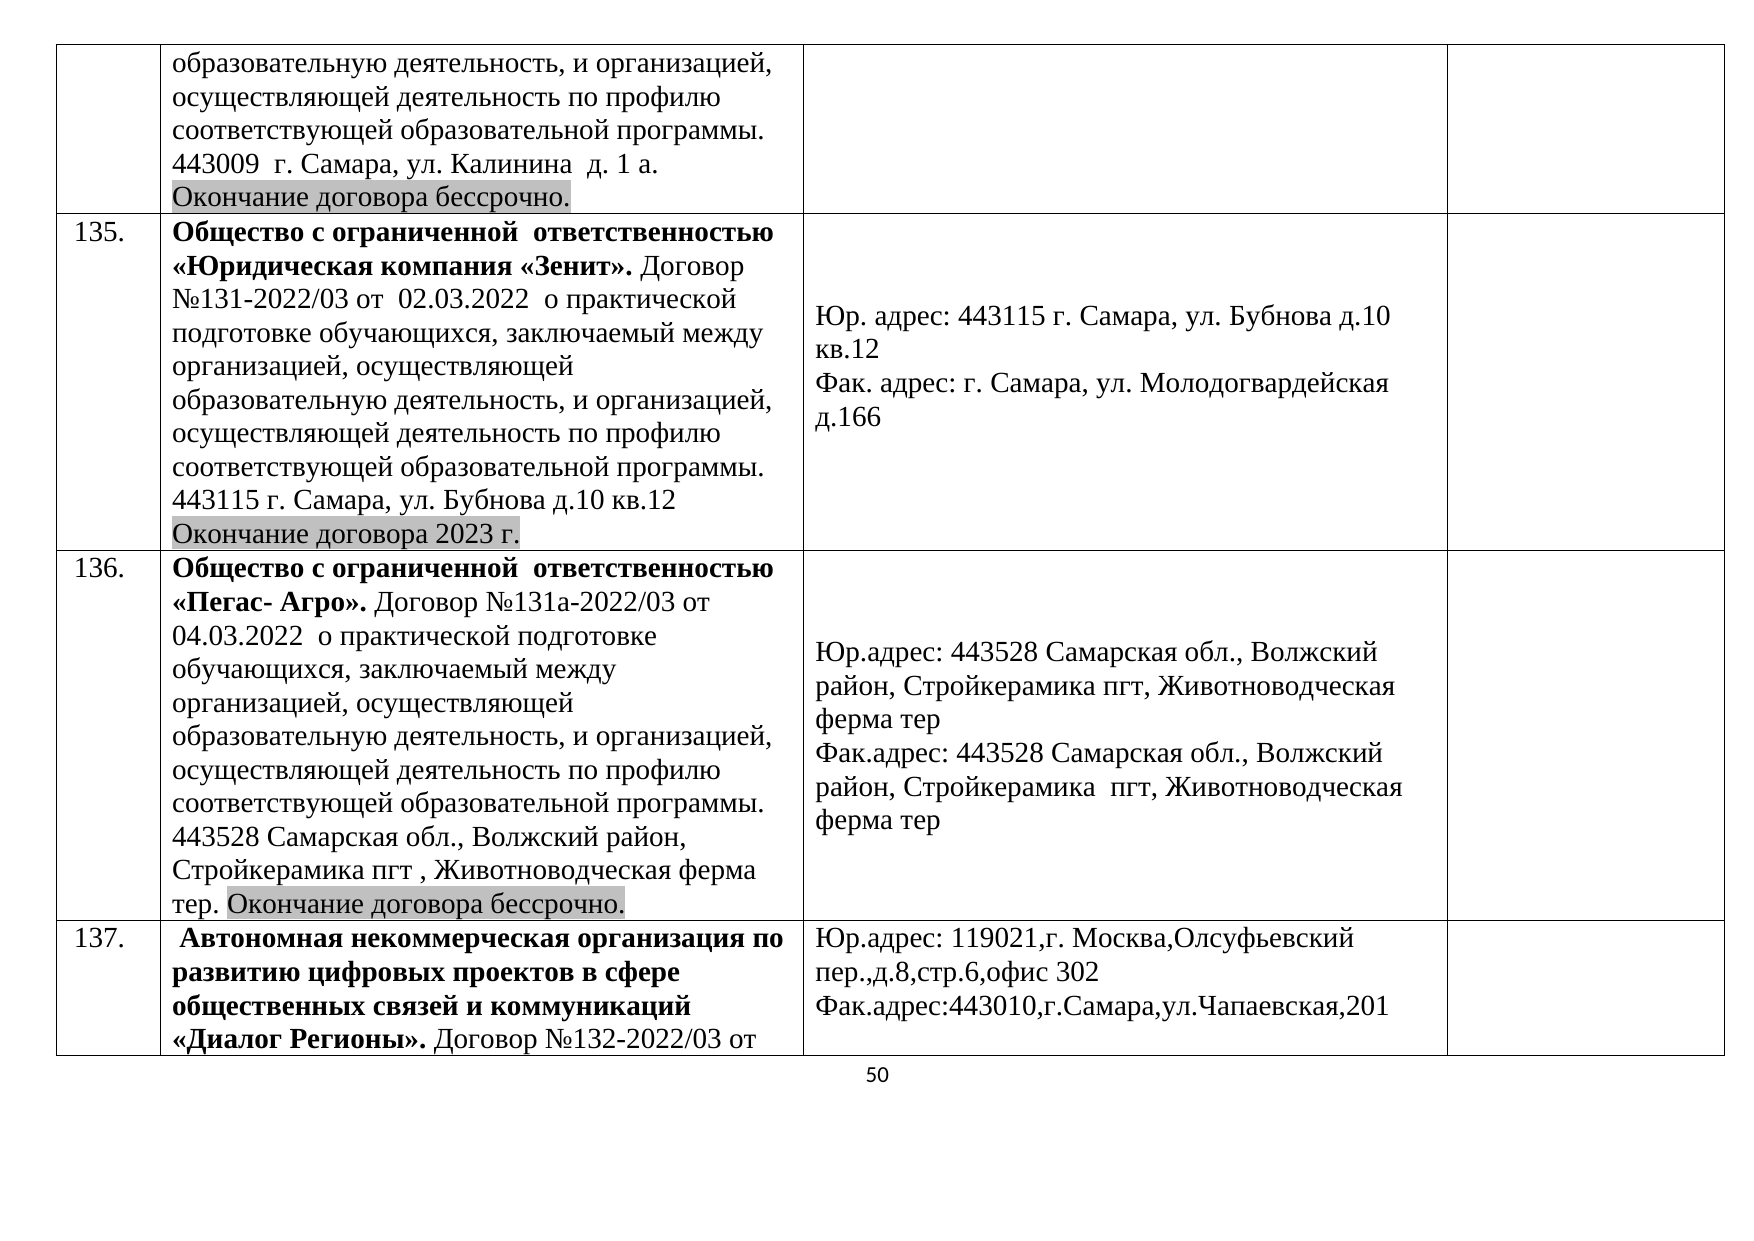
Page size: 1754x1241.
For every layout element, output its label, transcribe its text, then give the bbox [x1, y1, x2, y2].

table_cell [1448, 214, 1724, 549]
table_cell [1448, 921, 1724, 1055]
table_cell Общество с ограниченной ответственностью «Пегас- Агро». Договор №131а-2022/03 от 04.03.2022 о практической подготовке обучающихся, заключаемый между организацией, осуществляющей образовательную деятельность, и организацией, осуществляющей деятельность по профилю соответствующей образовательной программы. 443528 Самарская обл., Волжский район, Стройкерамика пгт , Животноводческая ферма тер. Окончание договора бессрочно. [161, 551, 803, 919]
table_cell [161, 921, 803, 1055]
table_cell Юр.адрес: 443528 Самарская обл., Волжский район, Стройкерамика пгт, Животноводческая ферма тер Фак.адрес: 443528 Самарская обл., Волжский район, Стройкерамика пгт, Животноводческая ферма тер [804, 551, 1447, 919]
table_cell Юр. адрес: 443115 г. Самара, ул. Бубнова д.10 кв.12 Фак. адрес: г. Самара, ул. Молодогвардейская д.166 [804, 214, 1447, 549]
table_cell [161, 45, 803, 213]
table_cell [57, 551, 160, 919]
table_cell Общество с ограниченной ответственностью «Юридическая компания «Зенит». Договор №131-2022/03 от 02.03.2022 о практической подготовке обучающихся, заключаемый между организацией, осуществляющей образовательную деятельность, и организацией, осуществляющей деятельность по профилю соответствующей образовательной программы. 443115 г. Самара, ул. Бубнова д.10 кв.12 Окончание договора 2023 г. [161, 214, 803, 549]
table_cell [1448, 45, 1724, 213]
table_cell [57, 921, 160, 1055]
table_cell [57, 214, 160, 549]
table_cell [804, 921, 1447, 1055]
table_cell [804, 45, 1447, 213]
table_cell [1448, 551, 1724, 919]
table_cell [57, 45, 160, 213]
